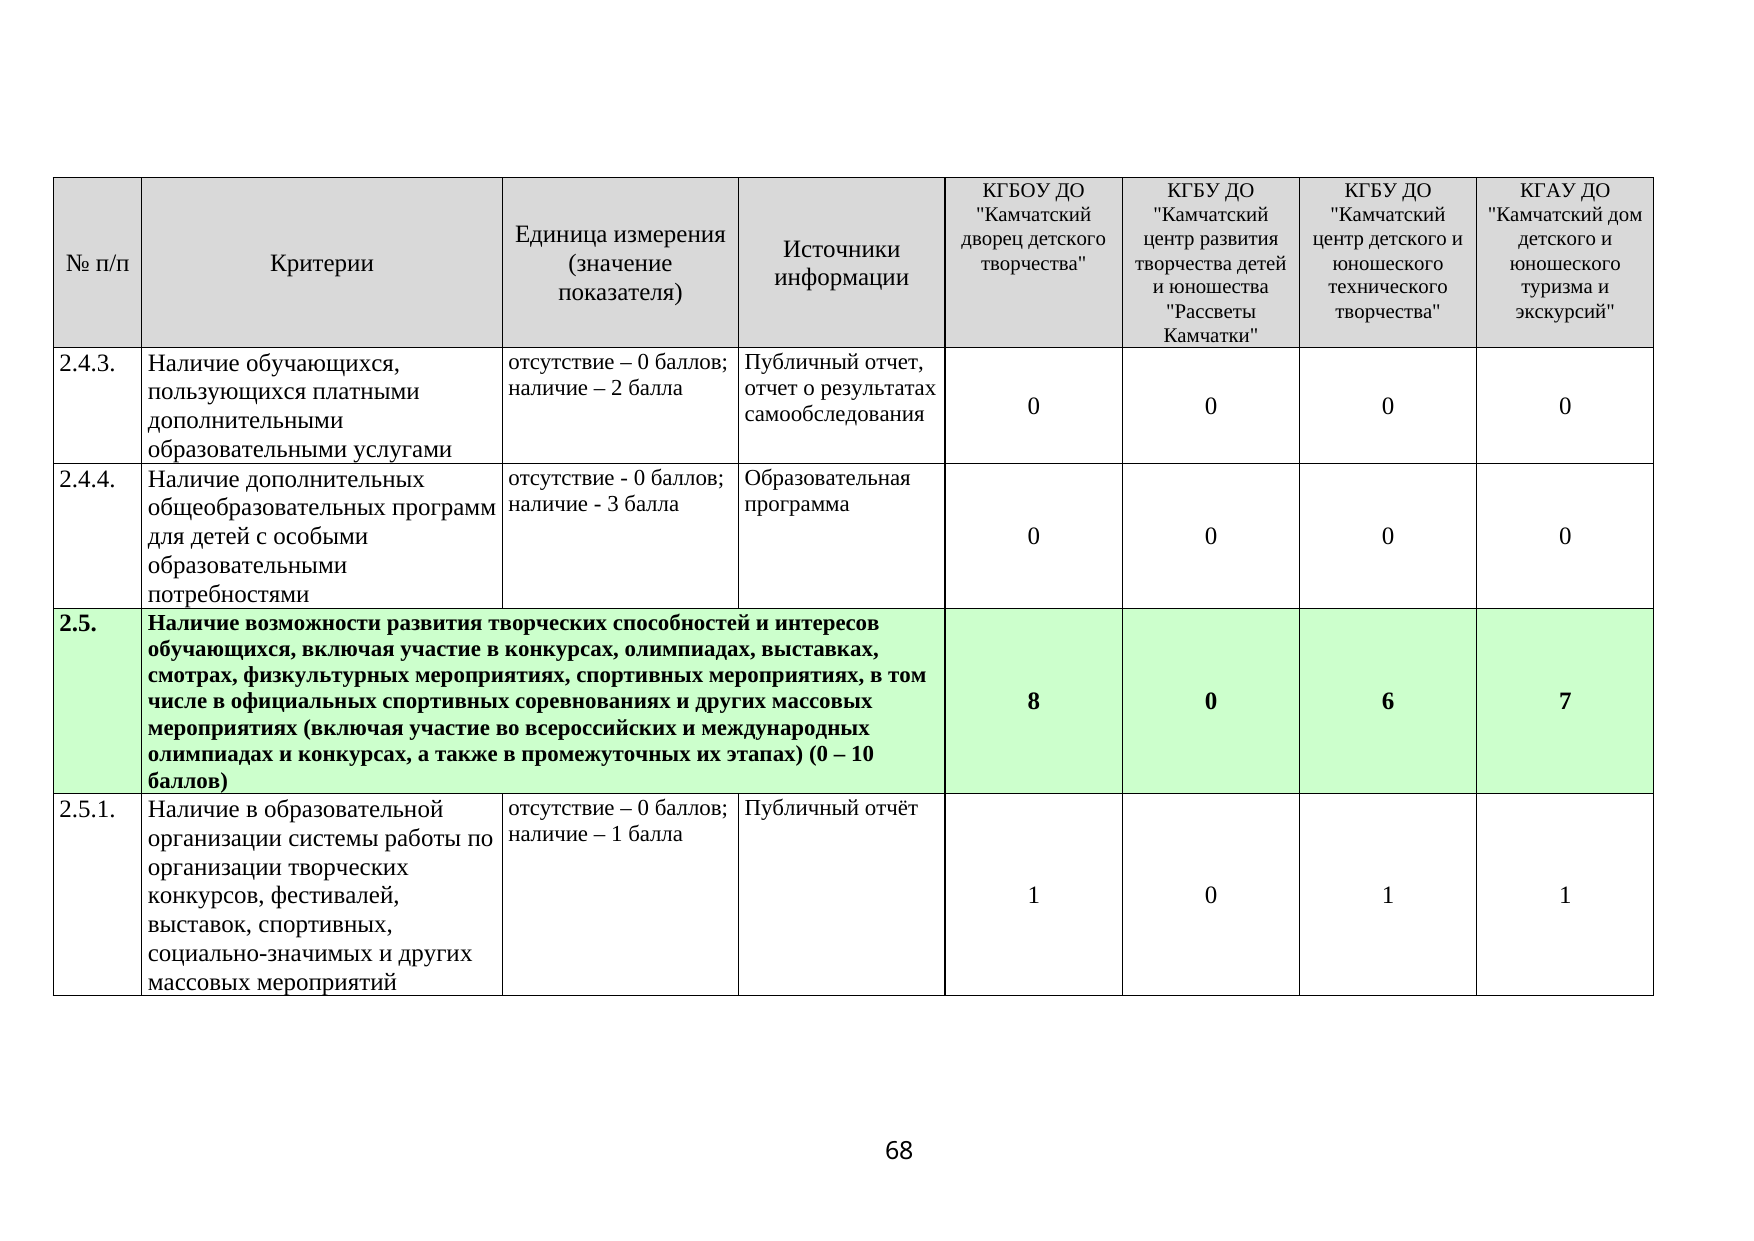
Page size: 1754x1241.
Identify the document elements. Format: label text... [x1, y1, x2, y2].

table_cell отсутствие – 0 баллов; наличие – 1 балла [503, 794, 738, 995]
table_cell 6 [1300, 609, 1476, 793]
table_cell 2.5. [54, 609, 141, 793]
table_cell 7 [1477, 609, 1653, 793]
table_header Источники информации [739, 178, 944, 347]
table_cell 1 [1477, 794, 1653, 995]
table_cell 0 [1123, 609, 1299, 793]
table_cell 1 [1300, 794, 1476, 995]
table_cell отсутствие – 0 баллов; наличие – 2 балла [503, 348, 738, 463]
table_cell 0 [1123, 464, 1299, 607]
table_cell 0 [946, 464, 1122, 607]
table_cell 8 [946, 609, 1122, 793]
table_header Единица измерения (значение показателя) [503, 178, 738, 347]
table_cell Наличие обучающихся, пользующихся платными дополнительными образовательными услугами [142, 348, 502, 463]
table_header КГБУ ДО "Камчатский центр развития творчества детей и юношества "Рассветы Камчатки" [1123, 178, 1299, 347]
table_cell Наличие возможности развития творческих способностей и интересов обучающихся, включая участие в конкурсах, олимпиадах, выставках, смотрах, физкультурных мероприятиях, спортивных мероприятиях, в том числе в официальных спортивных соревнованиях и других массовых мероприятиях (включая участие во всероссийских и международных олимпиадах и конкурсах, а также в промежуточных их этапах) (0 – 10 баллов) [142, 609, 944, 793]
table_cell 0 [1477, 464, 1653, 607]
table_cell отсутствие - 0 баллов; наличие - 3 балла [503, 464, 738, 607]
table_cell 0 [1477, 348, 1653, 463]
table_cell 0 [1123, 794, 1299, 995]
table_cell 0 [946, 348, 1122, 463]
table_cell Публичный отчёт [739, 794, 944, 995]
table_cell 0 [1123, 348, 1299, 463]
table_cell 0 [1300, 464, 1476, 607]
table_cell Публичный отчет, отчет о результатах самообследования [739, 348, 944, 463]
table_header Критерии [142, 178, 502, 347]
table_cell Наличие дополнительных общеобразовательных программ для детей с особыми образовательными потребностями [142, 464, 502, 607]
table_header КГАУ ДО "Камчатский дом детского и юношеского туризма и экскурсий" [1477, 178, 1653, 347]
table_cell 2.5.1. [54, 794, 141, 995]
table_cell 2.4.3. [54, 348, 141, 463]
table_cell Наличие в образовательной организации системы работы по организации творческих конкурсов, фестивалей, выставок, спортивных, социально-значимых и других массовых мероприятий [142, 794, 502, 995]
table_cell Образовательная программа [739, 464, 944, 607]
table_cell 0 [1300, 348, 1476, 463]
table_header КГБОУ ДО "Камчатский дворец детского творчества" [946, 178, 1122, 347]
table_cell 2.4.4. [54, 464, 141, 607]
table_cell 1 [946, 794, 1122, 995]
table_header № п/п [54, 178, 141, 347]
table_header КГБУ ДО "Камчатский центр детского и юношеского технического творчества" [1300, 178, 1476, 347]
